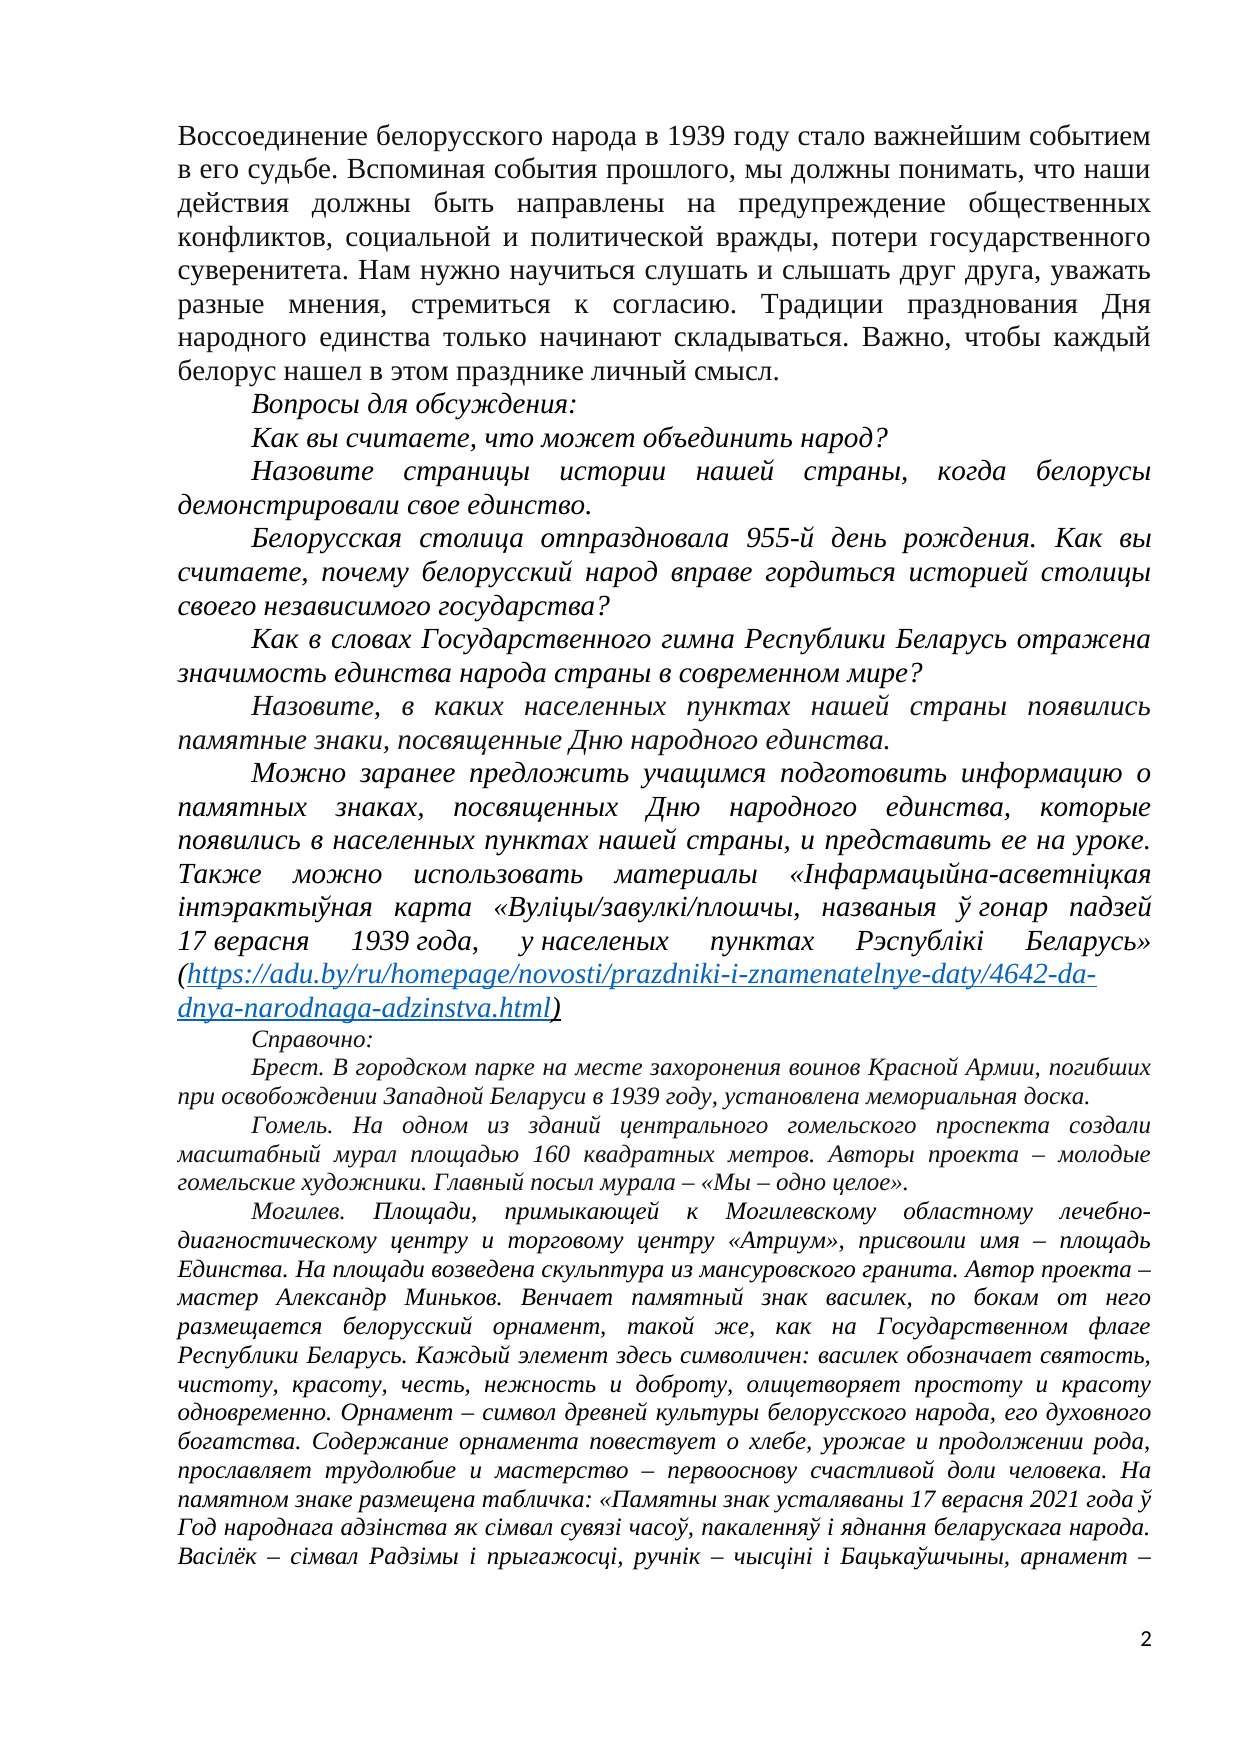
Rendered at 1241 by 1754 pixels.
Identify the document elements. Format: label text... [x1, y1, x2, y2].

text Гомель. На одном из зданий центрального гомельского проспекта создали масштабный мурал площадью 160 квадратных метров. Авторы проекта – молодые гомельские художники. Главный посыл мурала – «Мы – одно целое». [177, 1110, 1152, 1196]
text Справочно: [177, 1024, 1152, 1052]
text Можно заранее предложить учащимся подготовить информацию о памятных знаках, посвященных Дню народного единства, которые появились в населенных пунктах нашей страны, и представить ее на уроке. Также можно использовать материалы «Інфармацыйна-асветніцкая інтэрактыўная карта «Вуліцы/завулкі/плошчы, названыя ў гонар падзей 17 верасня 1939 года, у населеных пунктах Рэспублікі Беларусь» (https://adu.by/ru/homepage/novosti/prazdniki-i-znamenatelnye-daty/4642-da-dnya-narodnaga-adzinstva.html) [177, 923, 1152, 1024]
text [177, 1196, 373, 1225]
text Брест. В городском парке на месте захоронения воинов Красной Армии, погибших при освобождении Западной Беларуси в 1939 году, установлена мемориальная доска. [177, 1052, 1152, 1110]
text Вопросы для обсуждения: [177, 386, 1152, 420]
text Как вы считаете, что может объединить народ? [177, 420, 1140, 453]
text Назовите, в каких населенных пунктах нашей страны появились памятные знаки, посвященные Дню народного единства. [177, 688, 1152, 755]
text Можно заранее предложить учащимся подготовить информацию о памятных знаках, посвященных Дню народного единства, которые появились в населенных пунктах нашей страны, и представить ее на уроке. Также можно использовать материалы «Інфармацыйна-асветніцкая інтэрактыўная карта «Вуліцы/завулкі/плошчы, названыя ў гонар падзей 17 верасня 1939 года, у населеных пунктах Рэспублікі Беларусь» (https://adu.by/ru/homepage/novosti/prazdniki-i-znamenatelnye-daty/4642-da-dnya-narodnaga-adzinstva.html) [177, 755, 1152, 923]
text Назовите страницы истории нашей страны, когда белорусы демонстрировали свое единство. [177, 453, 1152, 521]
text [177, 118, 1152, 386]
text Как в словах Государственного гимна Республики Беларусь отражена значимость единства народа страны в современном мире? [177, 621, 1152, 688]
text Белорусская столица отпраздновала 955-й день рождения. Как вы считаете, почему белорусский народ вправе гордиться историей столицы своего независимого государства? [177, 521, 1152, 621]
